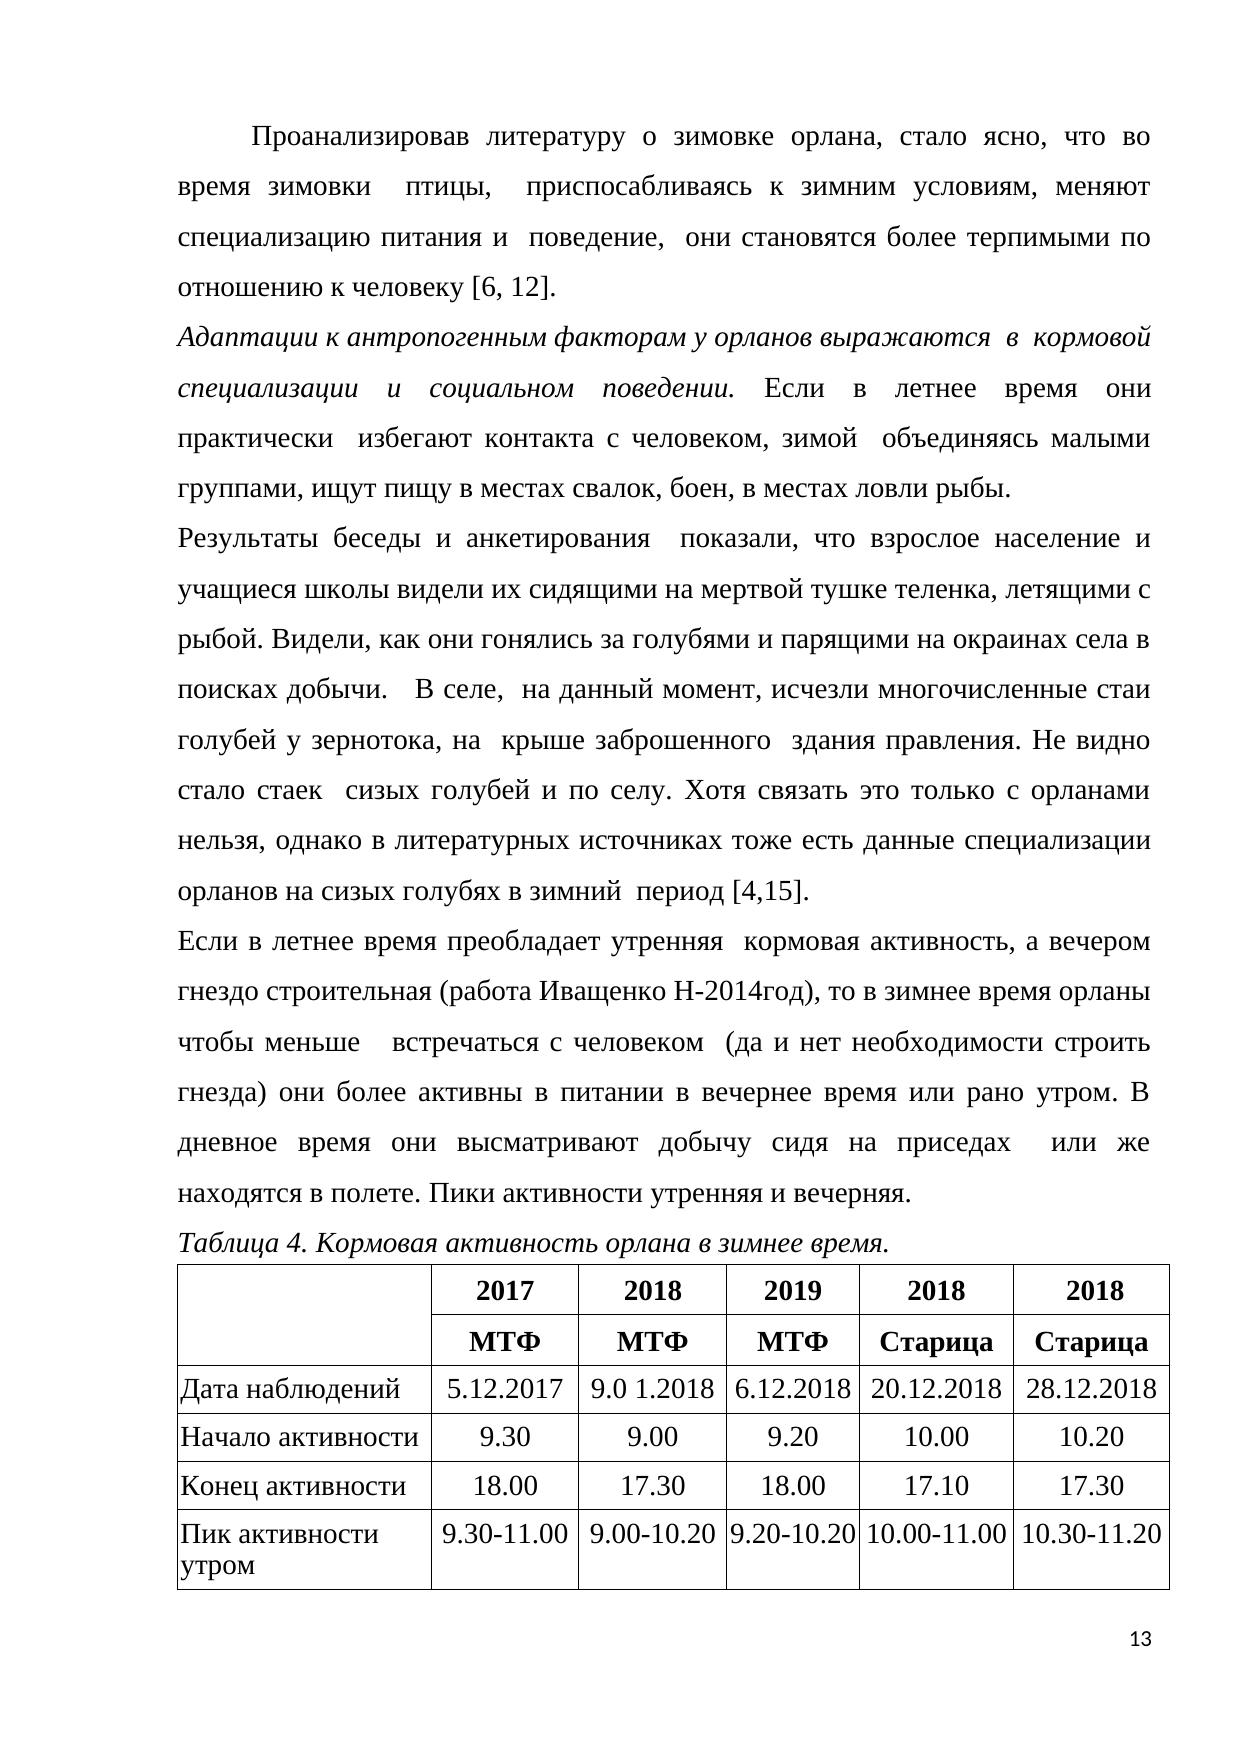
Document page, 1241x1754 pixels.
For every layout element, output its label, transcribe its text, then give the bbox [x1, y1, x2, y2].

text Адаптации к антропогенным факторам у орланов выражаются в кормовой специализации и социальном поведении. Если в летнее время они практически избегают контакта с человеком, зимой объединяясь малыми группами, ищут пищу в местах свалок, боен, в местах ловли рыбы. [177, 319, 1152, 504]
text Проанализировав литературу о зимовке орлана, стало ясно, что во время зимовки птицы, приспосабливаясь к зимним условиям, меняют специализацию питания и поведение, они становятся более терпимыми по отношению к человеку [6, 12]. [177, 118, 1152, 303]
table_cell 9.00 [579, 1414, 726, 1461]
table_cell 18.00 [432, 1462, 578, 1509]
table_cell 9.30 [432, 1414, 578, 1461]
text Результаты беседы и анкетирования показали, что взрослое население и учащиеся школы видели их сидящими на мертвой тушке теленка, летящими с рыбой. Видели, как они гонялись за голубями и парящими на окраинах села в поисках добычи. В селе, на данный момент, исчезли многочисленные стаи голубей у зернотока, на крыше заброшенного здания правления. Не видно стало стаек сизых голубей и по селу. Хотя связать это только с орланами нельзя, однако в литературных источниках тоже есть данные специализации орланов на сизых голубях в зимний период [4,15]. [177, 521, 1152, 906]
table_cell 10.00 [860, 1414, 1013, 1461]
table_cell 28.12.2018 [1014, 1366, 1169, 1413]
table_cell Дата наблюдений [178, 1366, 431, 1413]
table_cell МТФ [432, 1315, 578, 1365]
table_cell Конец активности [178, 1462, 431, 1509]
table_cell Пик активности утром [178, 1510, 431, 1588]
table_cell Старица [1014, 1315, 1169, 1365]
table_cell МТФ [727, 1315, 859, 1365]
table_cell 17.30 [1014, 1462, 1169, 1509]
table_cell 9.20 [727, 1414, 859, 1461]
table_cell Начало активности [178, 1414, 431, 1461]
table_cell 10.20 [1014, 1414, 1169, 1461]
table_cell Старица [860, 1315, 1013, 1365]
table_cell 9.20-10.20 [727, 1510, 859, 1588]
table_cell 18.00 [727, 1462, 859, 1509]
table_cell 9.0 1.2018 [579, 1366, 726, 1413]
table_header 2019 [727, 1265, 859, 1314]
table_cell 10.00-11.00 [860, 1510, 1013, 1588]
table_cell 17.30 [579, 1462, 726, 1509]
table_cell 17.10 [860, 1462, 1013, 1509]
table_cell 6.12.2018 [727, 1366, 859, 1413]
table_header 2018 [860, 1265, 1013, 1314]
table_header 2018 [1014, 1265, 1169, 1314]
table_header [178, 1265, 431, 1365]
table_cell 9.00-10.20 [579, 1510, 726, 1588]
table_cell 5.12.2017 [432, 1366, 578, 1413]
table_cell МТФ [579, 1315, 726, 1365]
table_header 2017 [432, 1265, 578, 1314]
table_cell 9.30-11.00 [432, 1510, 578, 1588]
text Таблица 4. Кормовая активность орлана в зимнее время. [177, 1225, 1152, 1258]
text Если в летнее время преобладает утренняя кормовая активность, а вечером гнездо строительная (работа Иващенко Н-2014год), то в зимнее время орланы чтобы меньше встречаться с человеком (да и нет необходимости строить гнезда) они более активны в питании в вечернее время или рано утром. В дневное время они высматривают добычу сидя на приседах или же находятся в полете. Пики активности утренняя и вечерняя. [177, 923, 1152, 1208]
table_cell 20.12.2018 [860, 1366, 1013, 1413]
table_cell 10.30-11.20 [1014, 1510, 1169, 1588]
table_header 2018 [579, 1265, 726, 1314]
